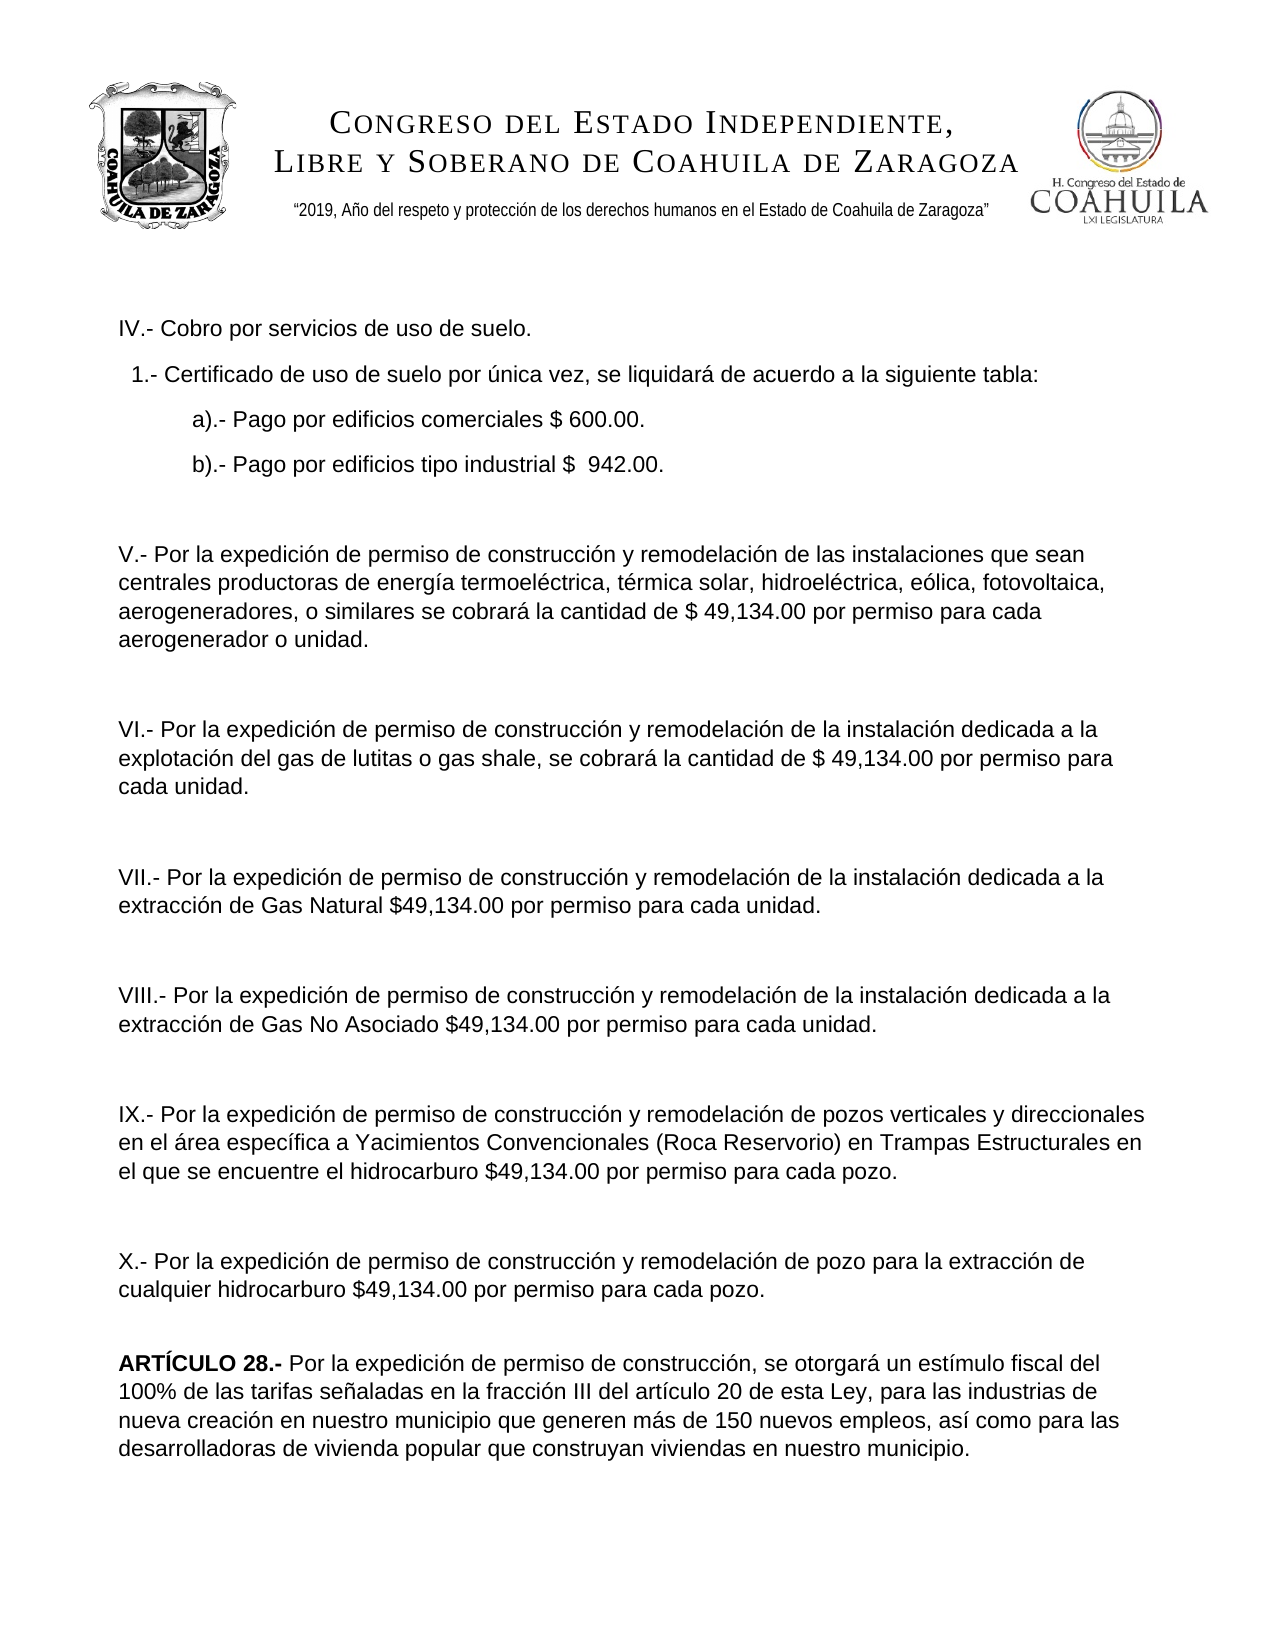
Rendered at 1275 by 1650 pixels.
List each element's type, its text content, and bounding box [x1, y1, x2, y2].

text IX.- Por la expedición de permiso de construcción y remodelación de pozos verticales y direccionales en el área específica a Yacimientos Convencionales (Roca Reservorio) en Trampas Estructurales en el que se encuentre el hidrocarburo $49,134.00 por permiso para cada pozo. [118, 1101, 1153, 1184]
text a).- Pago por edificios comerciales $ 600.00. [177, 406, 1153, 432]
picture [1020, 85, 1214, 229]
text VIII.- Por la expedición de permiso de construcción y remodelación de la instalación dedicada a la extracción de Gas No Asociado $49,134.00 por permiso para cada unidad. [118, 982, 1153, 1037]
text 1.- Certificado de uso de suelo por única vez, se liquidará de acuerdo a la siguiente tabla: [118, 361, 1153, 387]
text VII.- Por la expedición de permiso de construcción y remodelación de la instalación dedicada a la extracción de Gas Natural $49,134.00 por permiso para cada unidad. [118, 863, 1153, 918]
text X.- Por la expedición de permiso de construcción y remodelación de pozo para la extracción de cualquier hidrocarburo $49,134.00 por permiso para cada pozo. [118, 1248, 1153, 1303]
text ARTÍCULO 28.- Por la expedición de permiso de construcción, se otorgará un estímulo fiscal del 100% de las tarifas señaladas en la fracción III del artículo 20 de esta Ley, para las industrias de nueva creación en nuestro municipio que generen más de 150 nuevos empleos, así como para las desarrolladoras de vivienda popular que construyan viviendas en nuestro municipio. [118, 1321, 1153, 1462]
text b).- Pago por edificios tipo industrial $ 942.00. [177, 451, 1153, 477]
text VI.- Por la expedición de permiso de construcción y remodelación de la instalación dedicada a la explotación del gas de lutitas o gas shale, se cobrará la cantidad de $ 49,134.00 por permiso para cada unidad. [118, 716, 1153, 800]
text IV.- Cobro por servicios de uso de suelo. [118, 315, 1153, 342]
text V.- Por la expedición de permiso de construcción y remodelación de las instalaciones que sean centrales productoras de energía termoeléctrica, térmica solar, hidroeléctrica, eólica, fotovoltaica, aerogeneradores, o similares se cobrará la cantidad de $ 49,134.00 por permiso para cada aerogenerador o unidad. [118, 541, 1153, 653]
picture [88, 82, 237, 229]
